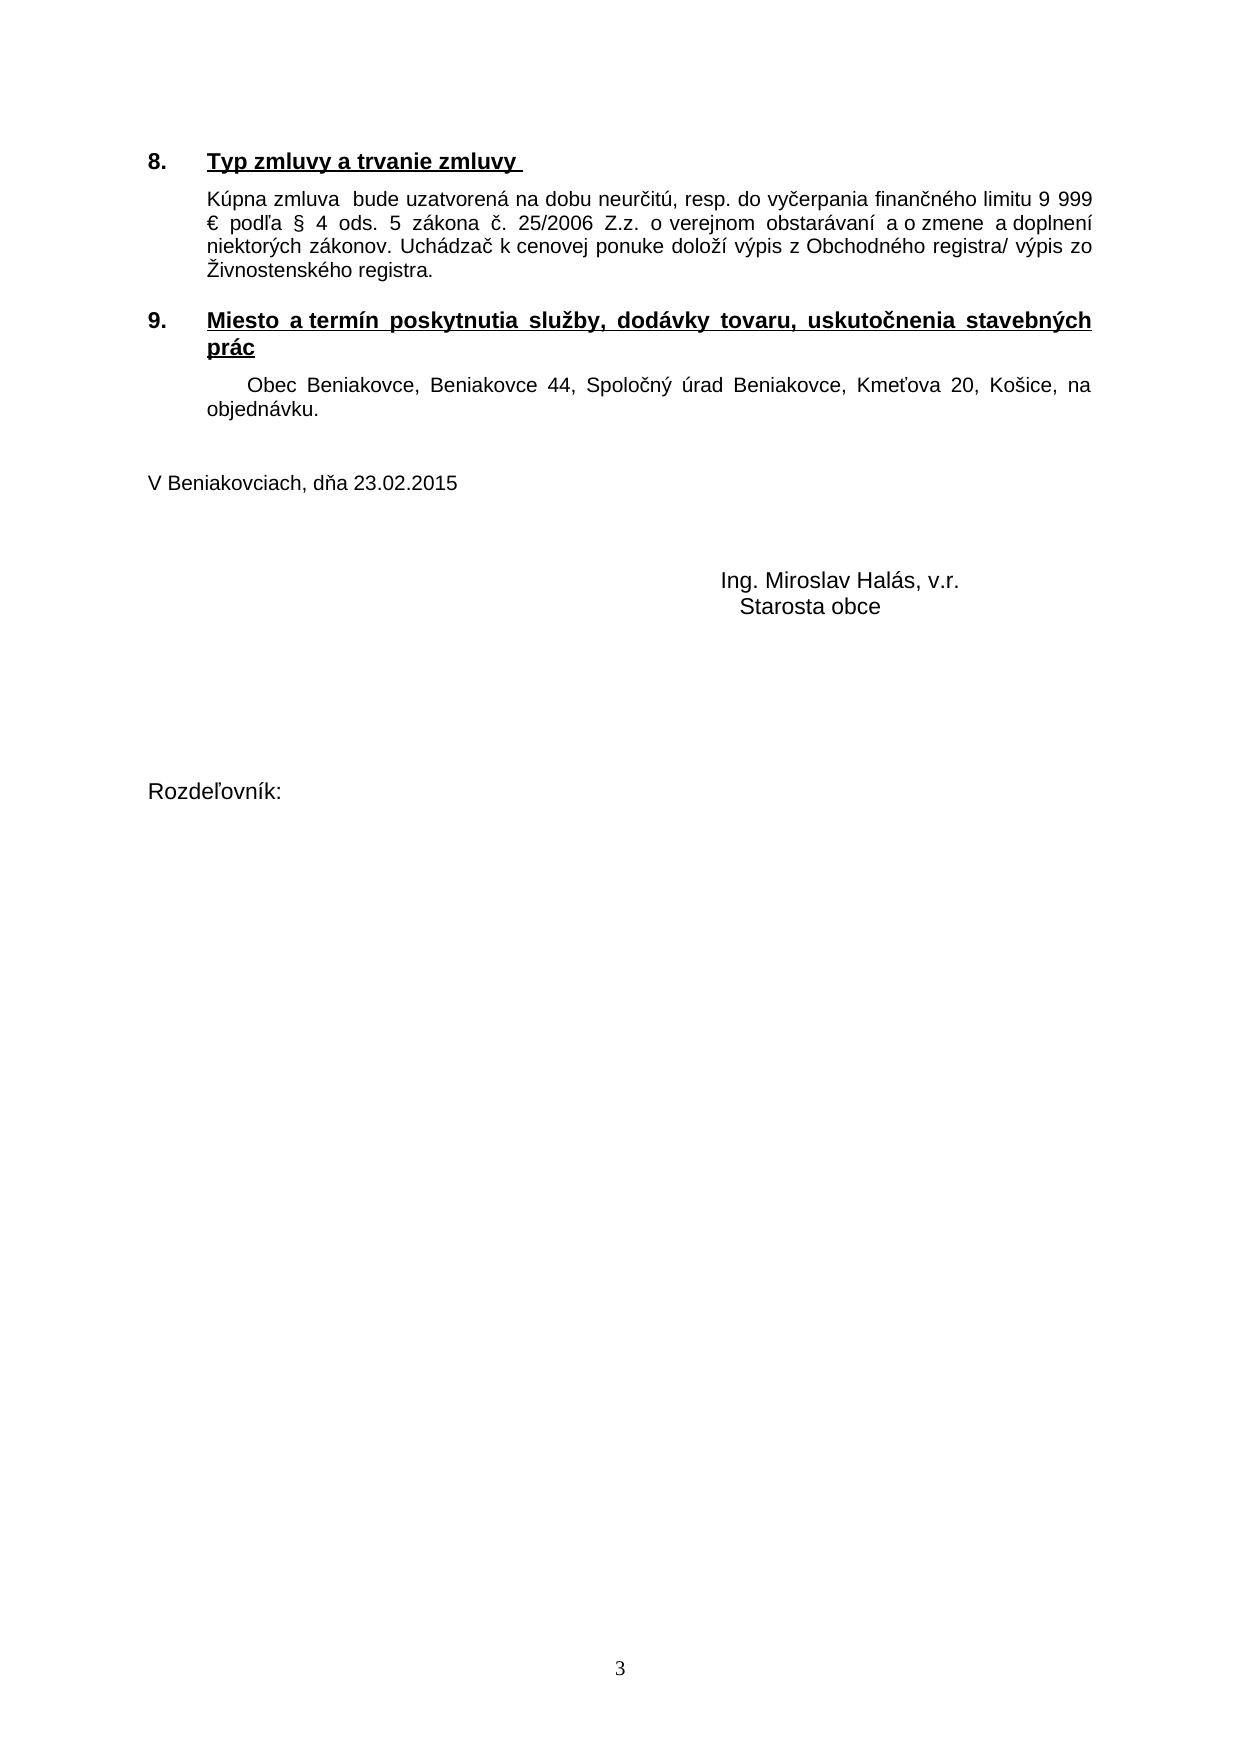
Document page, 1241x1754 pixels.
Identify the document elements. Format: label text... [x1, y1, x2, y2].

subtitle Typ zmluvy a trvanie zmluvy [148, 148, 1093, 174]
text Kúpna zmluva bude uzatvorená na dobu neurčitú, resp. do vyčerpania finančného limitu 9 999 € podľa § 4 ods. 5 zákona č. 25/2006 Z.z. o verejnom obstarávaní a o zmene a doplnení niektorých zákonov. Uchádzač k cenovej ponuke doloží výpis z Obchodného registra/ výpis zo Živnostenského registra. [207, 186, 1093, 282]
text Starosta obce [148, 593, 1093, 619]
text Obec Beniakovce, Beniakovce 44, Spoločný úrad Beniakovce, Kmeťova 20, Košice, na objednávku. [148, 372, 1093, 420]
subtitle 9. Miesto a termín poskytnutia služby, dodávky tovaru, uskutočnenia stavebných prác [148, 307, 1093, 360]
text Ing. Miroslav Halás, v.r. [148, 567, 1093, 593]
text Rozdeľovník: [148, 778, 1093, 804]
text V Beniakovciach, dňa 23.02.2015 [148, 471, 1093, 495]
